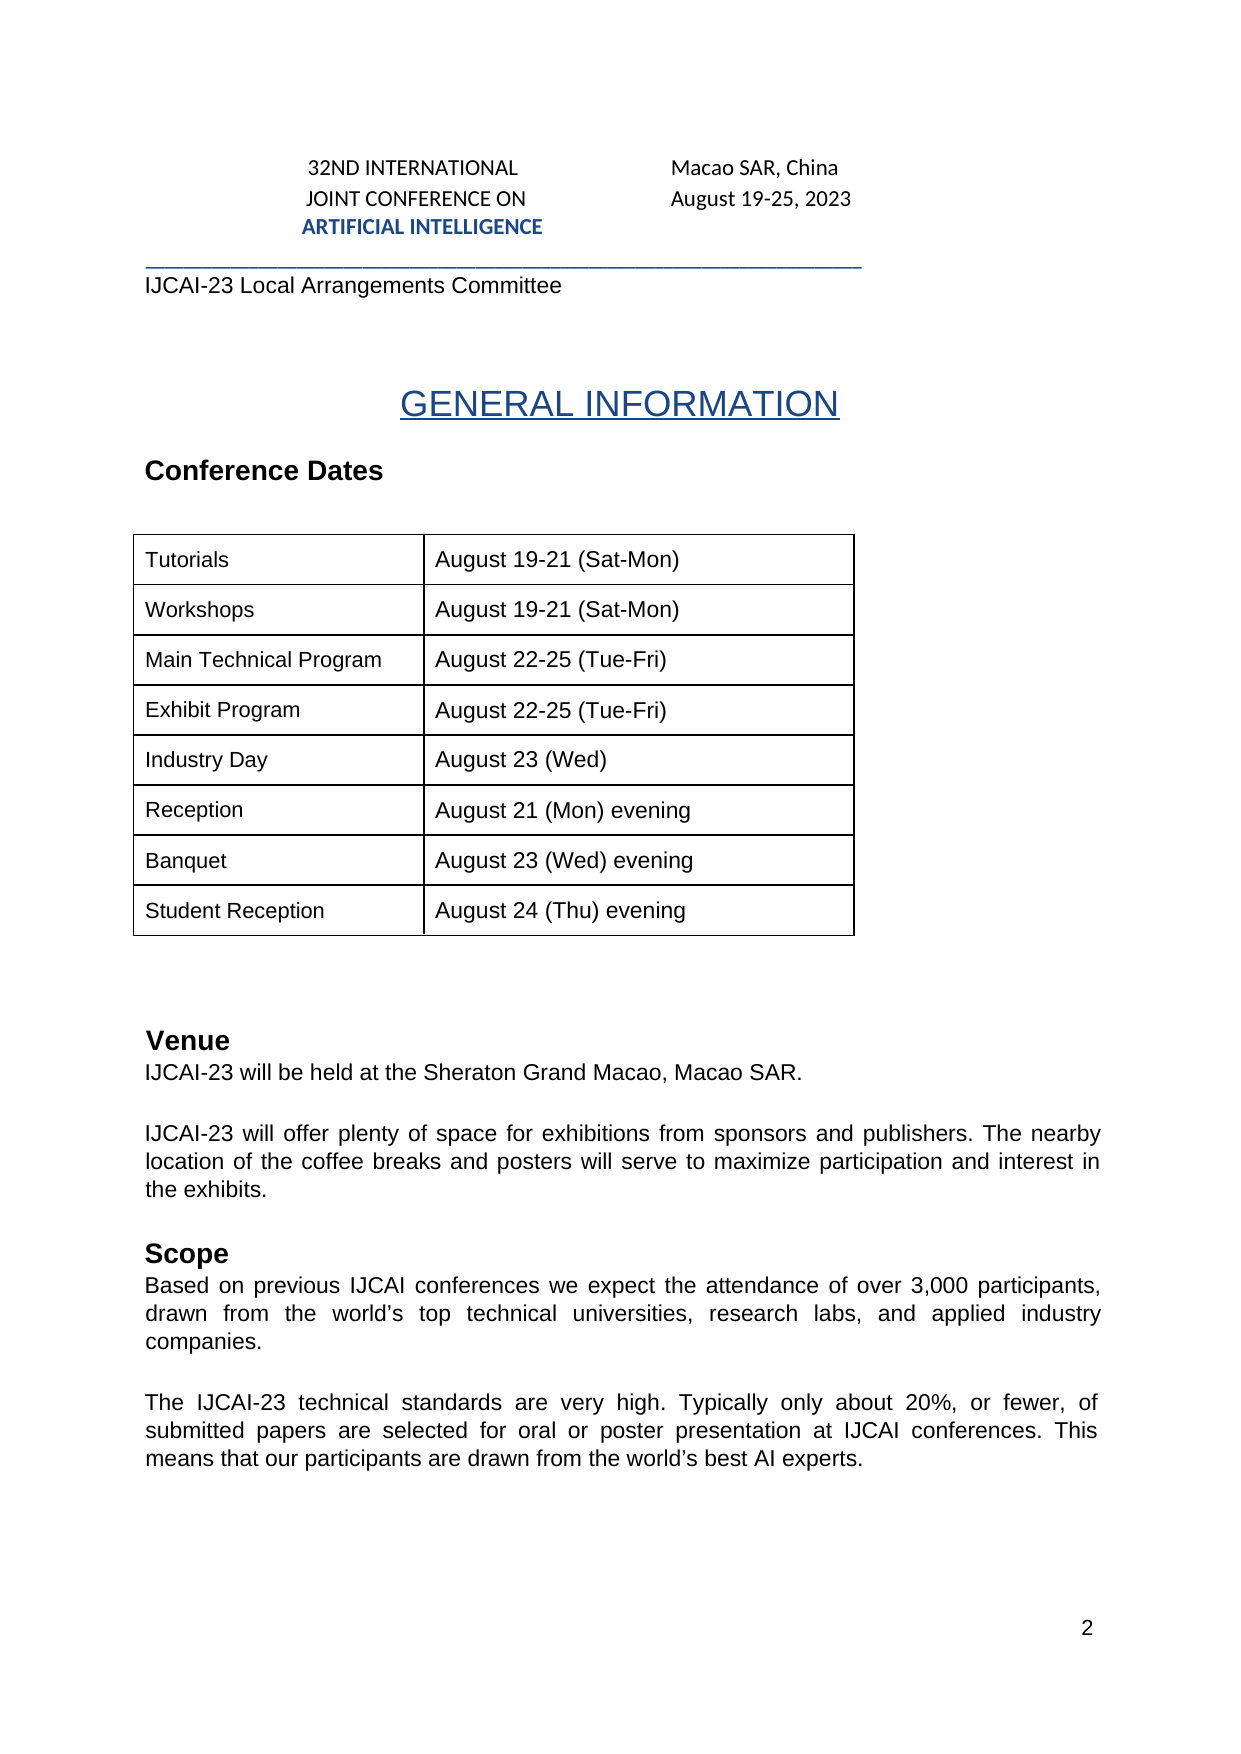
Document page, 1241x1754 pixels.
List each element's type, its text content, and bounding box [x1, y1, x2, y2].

subtitle Venue [146, 1023, 1158, 1056]
table_header August 19-21 (Sat-Mon) [425, 535, 853, 584]
text IJCAI-23 will be held at the Sheraton Grand Macao, Macao SAR. [144, 1058, 1102, 1085]
table_header Tutorials [134, 535, 423, 584]
table_cell Reception [134, 786, 423, 834]
table_cell August 22-25 (Tue-Fri) [425, 636, 853, 684]
text Based on previous IJCAI conferences we expect the attendance of over 3,000 participants, drawn from the world’s top technical universities, research labs, and applied industry companies. [144, 1272, 1102, 1354]
table_cell Exhibit Program [134, 686, 423, 734]
subtitle Scope [144, 1237, 1158, 1269]
text IJCAI-23 will offer plenty of space for exhibitions from sponsors and publishers. The nearby location of the coffee breaks and posters will serve to maximize participation and interest in the exhibits. [144, 1119, 1102, 1202]
table_cell August 21 (Mon) evening [425, 786, 853, 834]
table_cell Student Reception [134, 886, 423, 934]
table_cell August 19-21 (Sat-Mon) [425, 585, 853, 634]
subtitle Conference Dates [144, 453, 1158, 486]
table_cell Workshops [134, 585, 423, 634]
table_cell Main Technical Program [134, 636, 423, 684]
table_cell August 22-25 (Tue-Fri) [425, 686, 853, 734]
table_cell August 23 (Wed) evening [425, 836, 853, 884]
table_cell August 24 (Thu) evening [425, 886, 853, 934]
text IJCAI-23 Local Arrangements Committee [144, 272, 1094, 298]
subtitle GENERAL INFORMATION [146, 382, 1094, 424]
table_cell Industry Day [134, 736, 423, 784]
table_cell August 23 (Wed) [425, 736, 853, 784]
text The IJCAI-23 technical standards are very high. Typically only about 20%, or fewer, of submitted papers are selected for oral or poster presentation at IJCAI conferences. This means that our participants are drawn from the world’s best AI experts. [144, 1389, 1098, 1472]
table_cell Banquet [134, 836, 423, 884]
